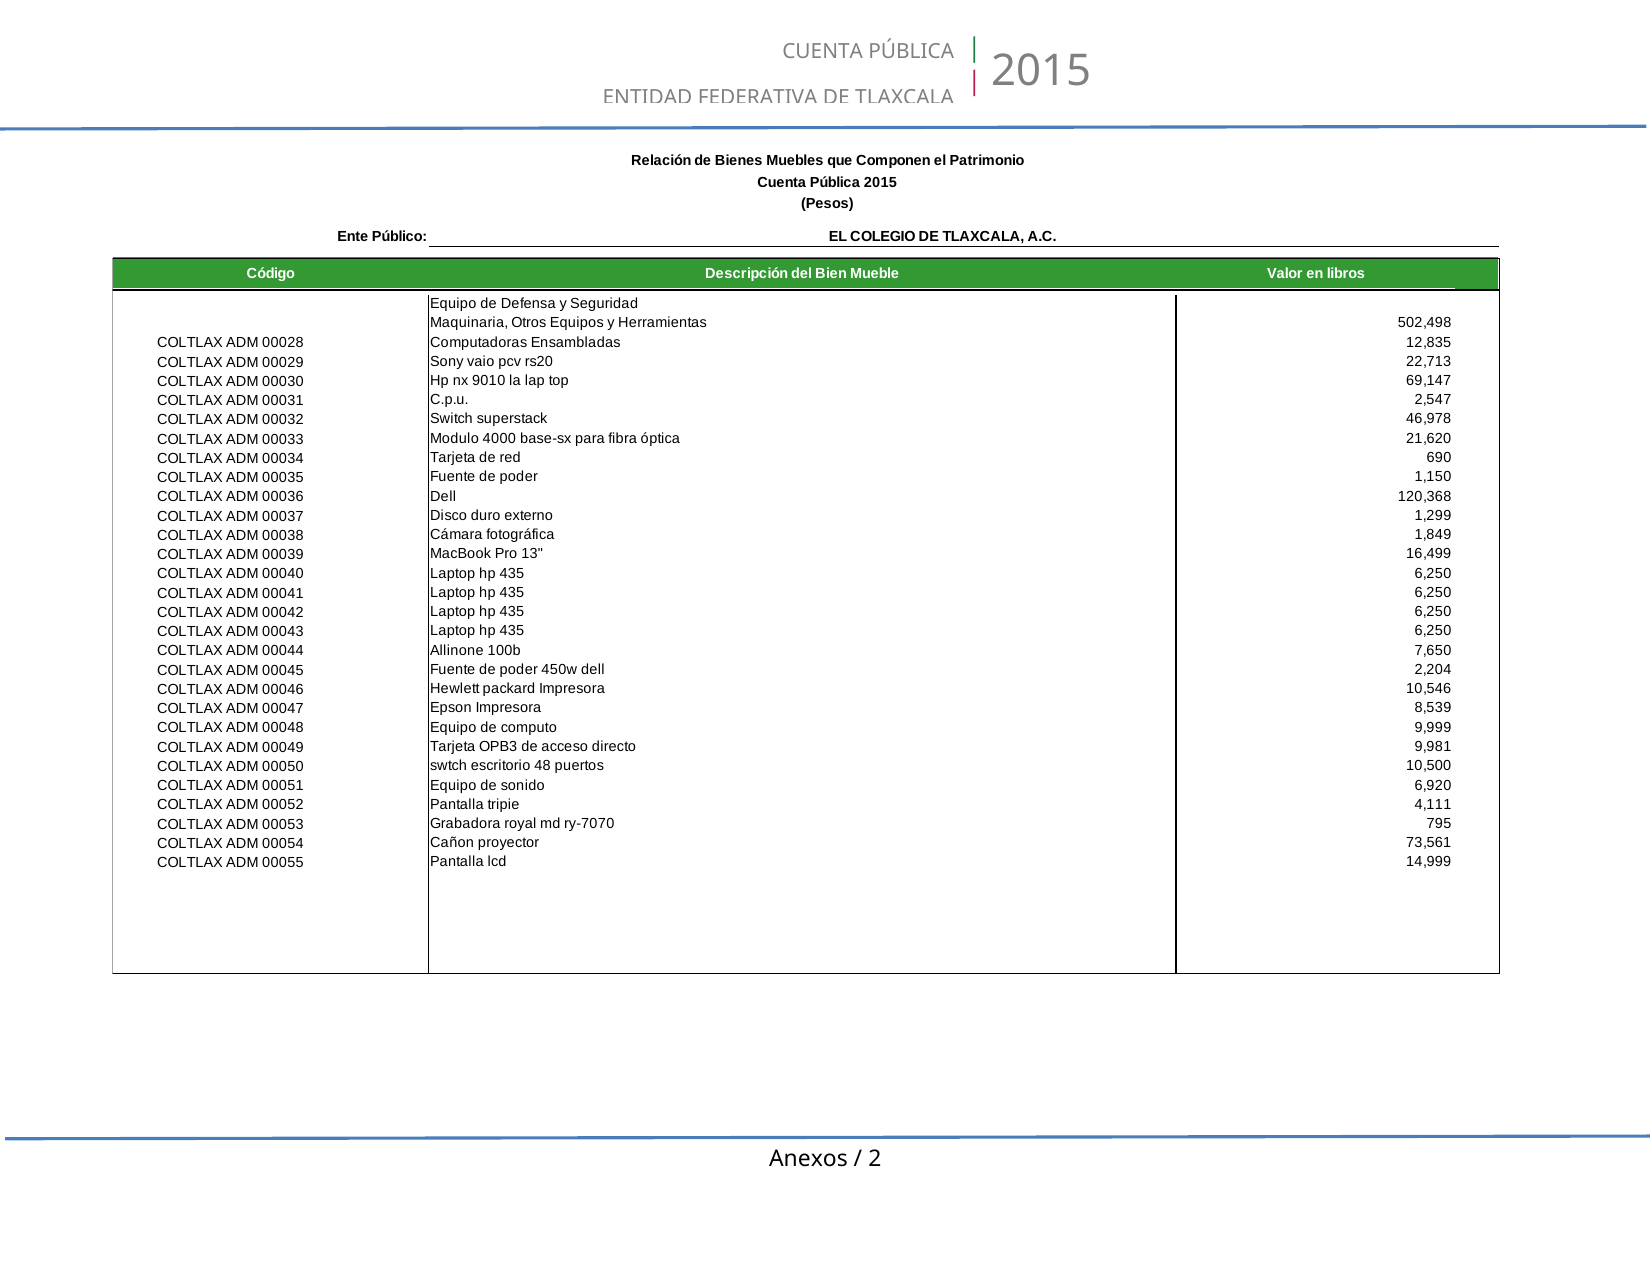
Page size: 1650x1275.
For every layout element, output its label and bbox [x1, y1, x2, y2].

picture [968, 28, 985, 99]
